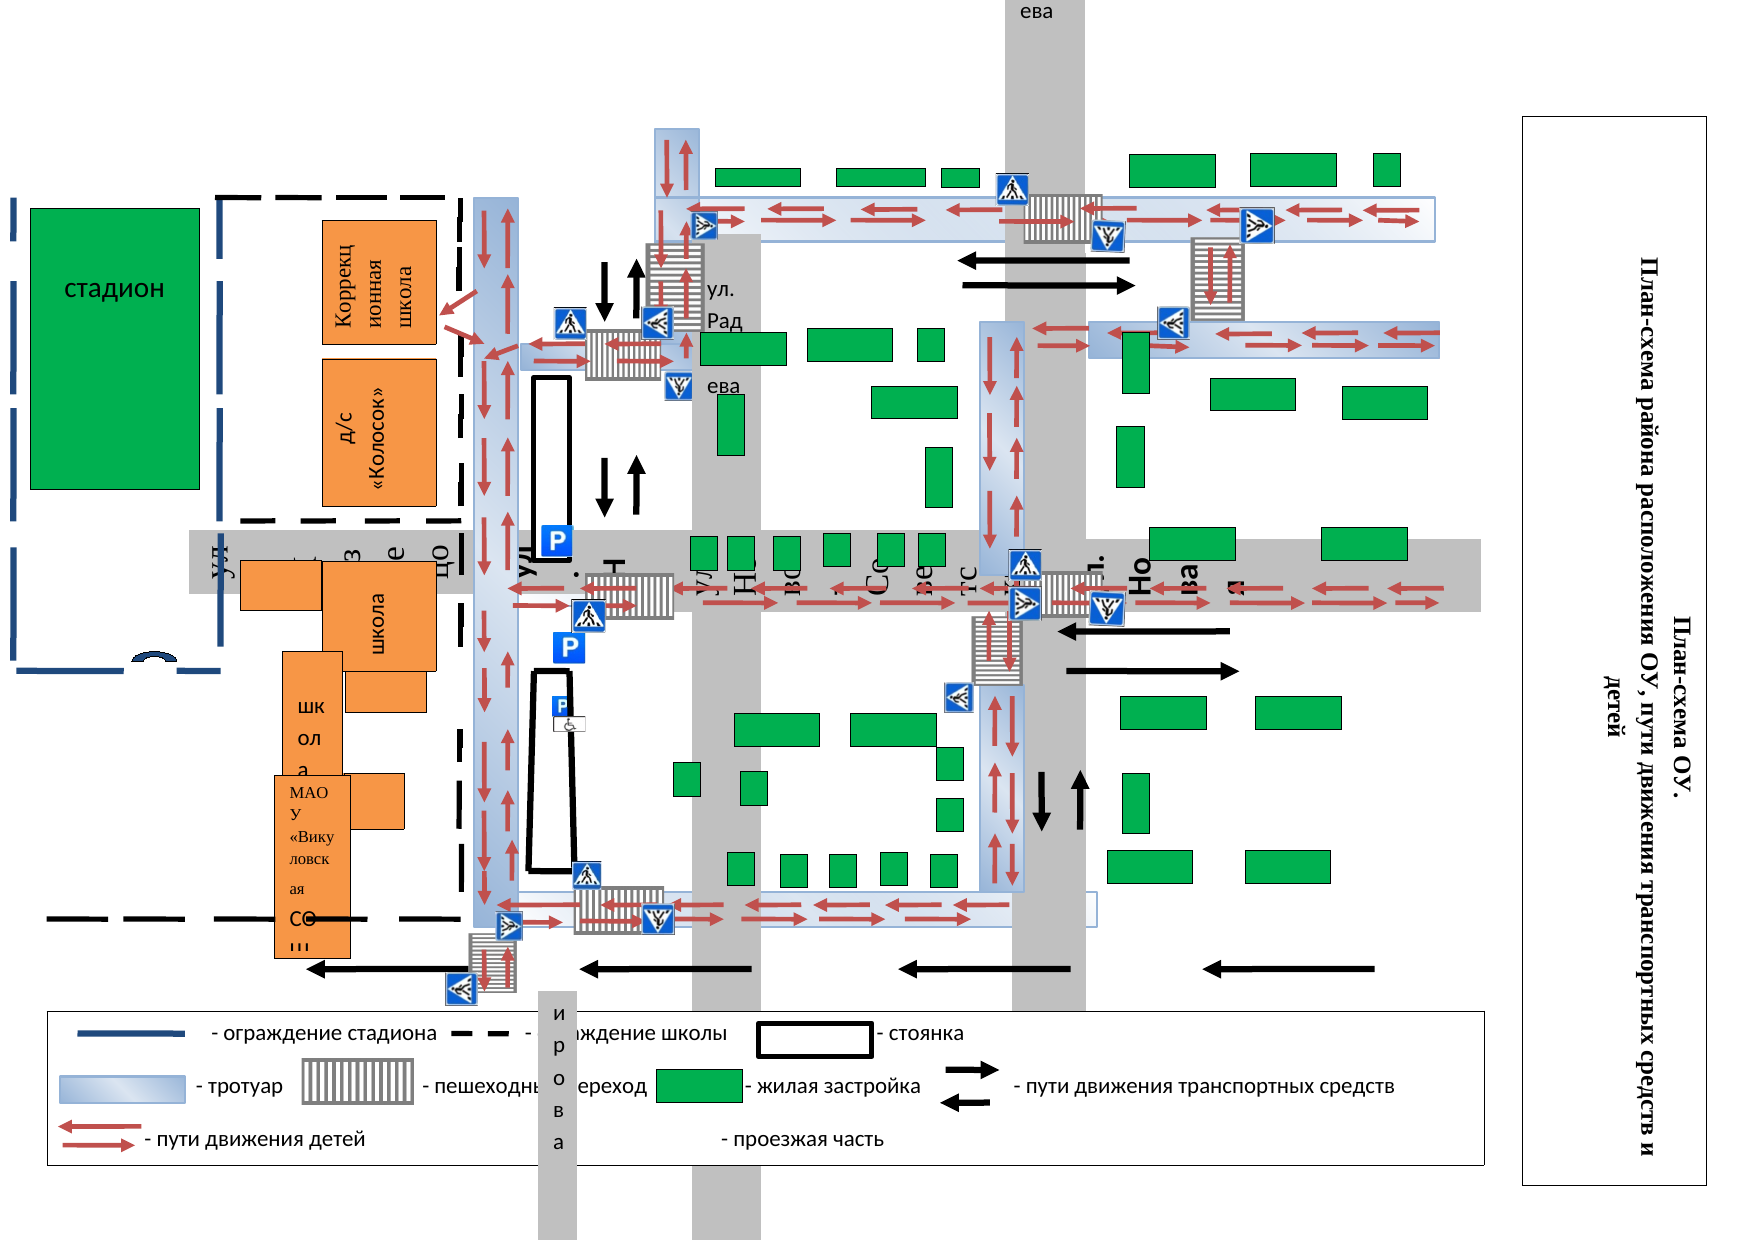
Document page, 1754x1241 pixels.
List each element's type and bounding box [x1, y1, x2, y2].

picture [553, 573, 675, 664]
picture [945, 549, 1125, 713]
picture [446, 912, 523, 1006]
picture [1191, 208, 1274, 321]
picture [691, 212, 718, 239]
picture [642, 904, 675, 935]
picture [552, 696, 586, 732]
picture [541, 525, 574, 557]
picture [995, 173, 1125, 252]
picture [665, 372, 692, 400]
picture [553, 244, 704, 381]
picture [572, 861, 665, 935]
picture [301, 1058, 414, 1105]
picture [1158, 307, 1190, 339]
